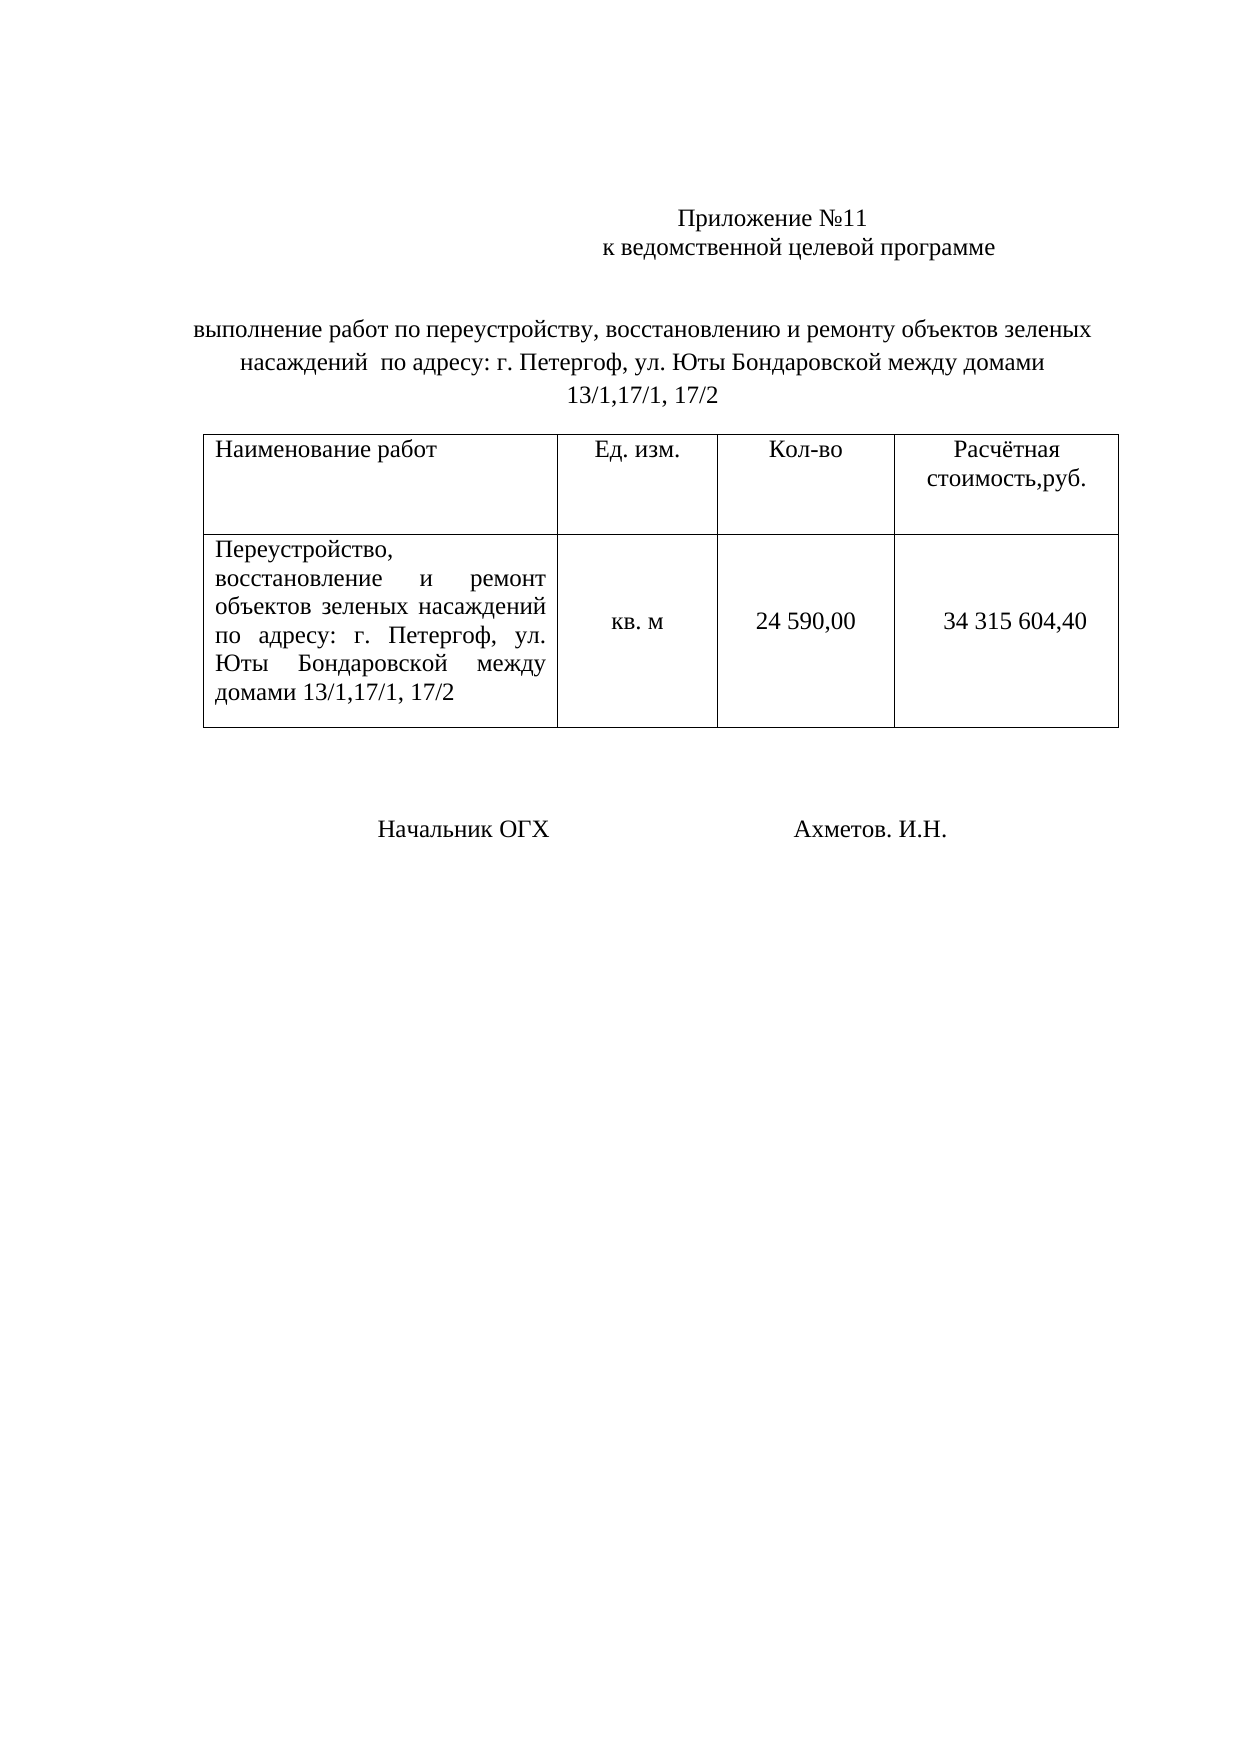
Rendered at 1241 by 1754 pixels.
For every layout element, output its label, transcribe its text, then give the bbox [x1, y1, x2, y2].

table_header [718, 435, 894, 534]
text к ведомственной целевой программе [177, 232, 1093, 260]
text Приложение №11 [177, 203, 1093, 232]
text Начальник ОГХ Ахметов. И.Н. [177, 814, 1093, 843]
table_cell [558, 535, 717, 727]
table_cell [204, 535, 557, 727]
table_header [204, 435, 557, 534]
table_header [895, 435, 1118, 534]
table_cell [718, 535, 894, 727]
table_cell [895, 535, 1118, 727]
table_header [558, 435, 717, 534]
text выполнение работ по переустройству, восстановлению и ремонту объектов зеленых насаждений по адресу: г. Петергоф, ул. Юты Бондаровской между домами 13/1,17/1, 17/2 [192, 314, 1093, 409]
